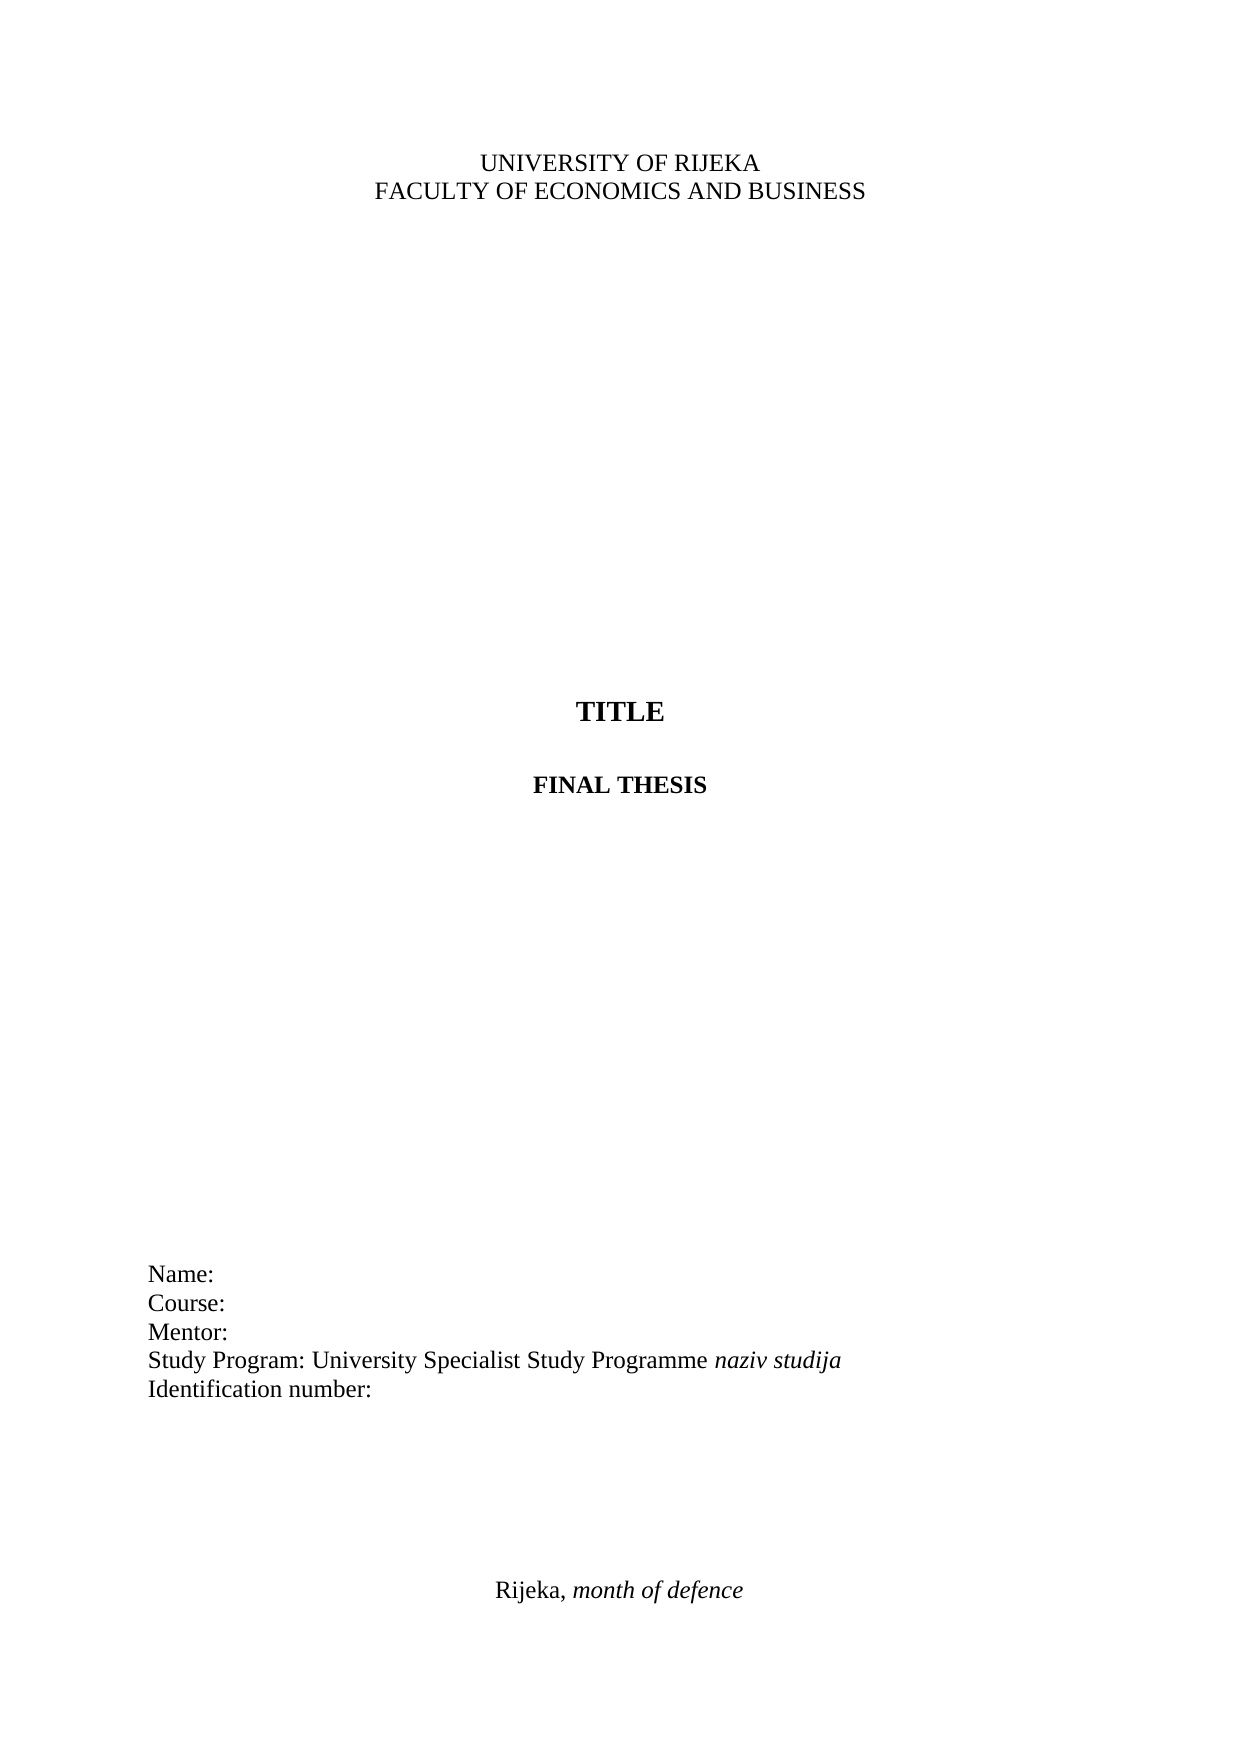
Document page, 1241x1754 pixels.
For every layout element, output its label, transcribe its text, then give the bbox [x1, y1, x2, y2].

text Course: [148, 1288, 1093, 1317]
text FACULTY OF ECONOMICS AND BUSINESS [148, 176, 1093, 205]
text Name: [148, 1259, 1093, 1288]
text Identification number: [148, 1374, 1093, 1403]
text FINAL THESIS [148, 771, 1093, 799]
text Rijeka, month of defence [148, 1576, 1093, 1604]
text TITLE [148, 694, 1093, 727]
text Study Program: University Specialist Study Programme naziv studija [148, 1346, 1093, 1374]
text Mentor: [148, 1317, 1093, 1346]
text UNIVERSITY OF RIJEKA [148, 148, 1093, 176]
